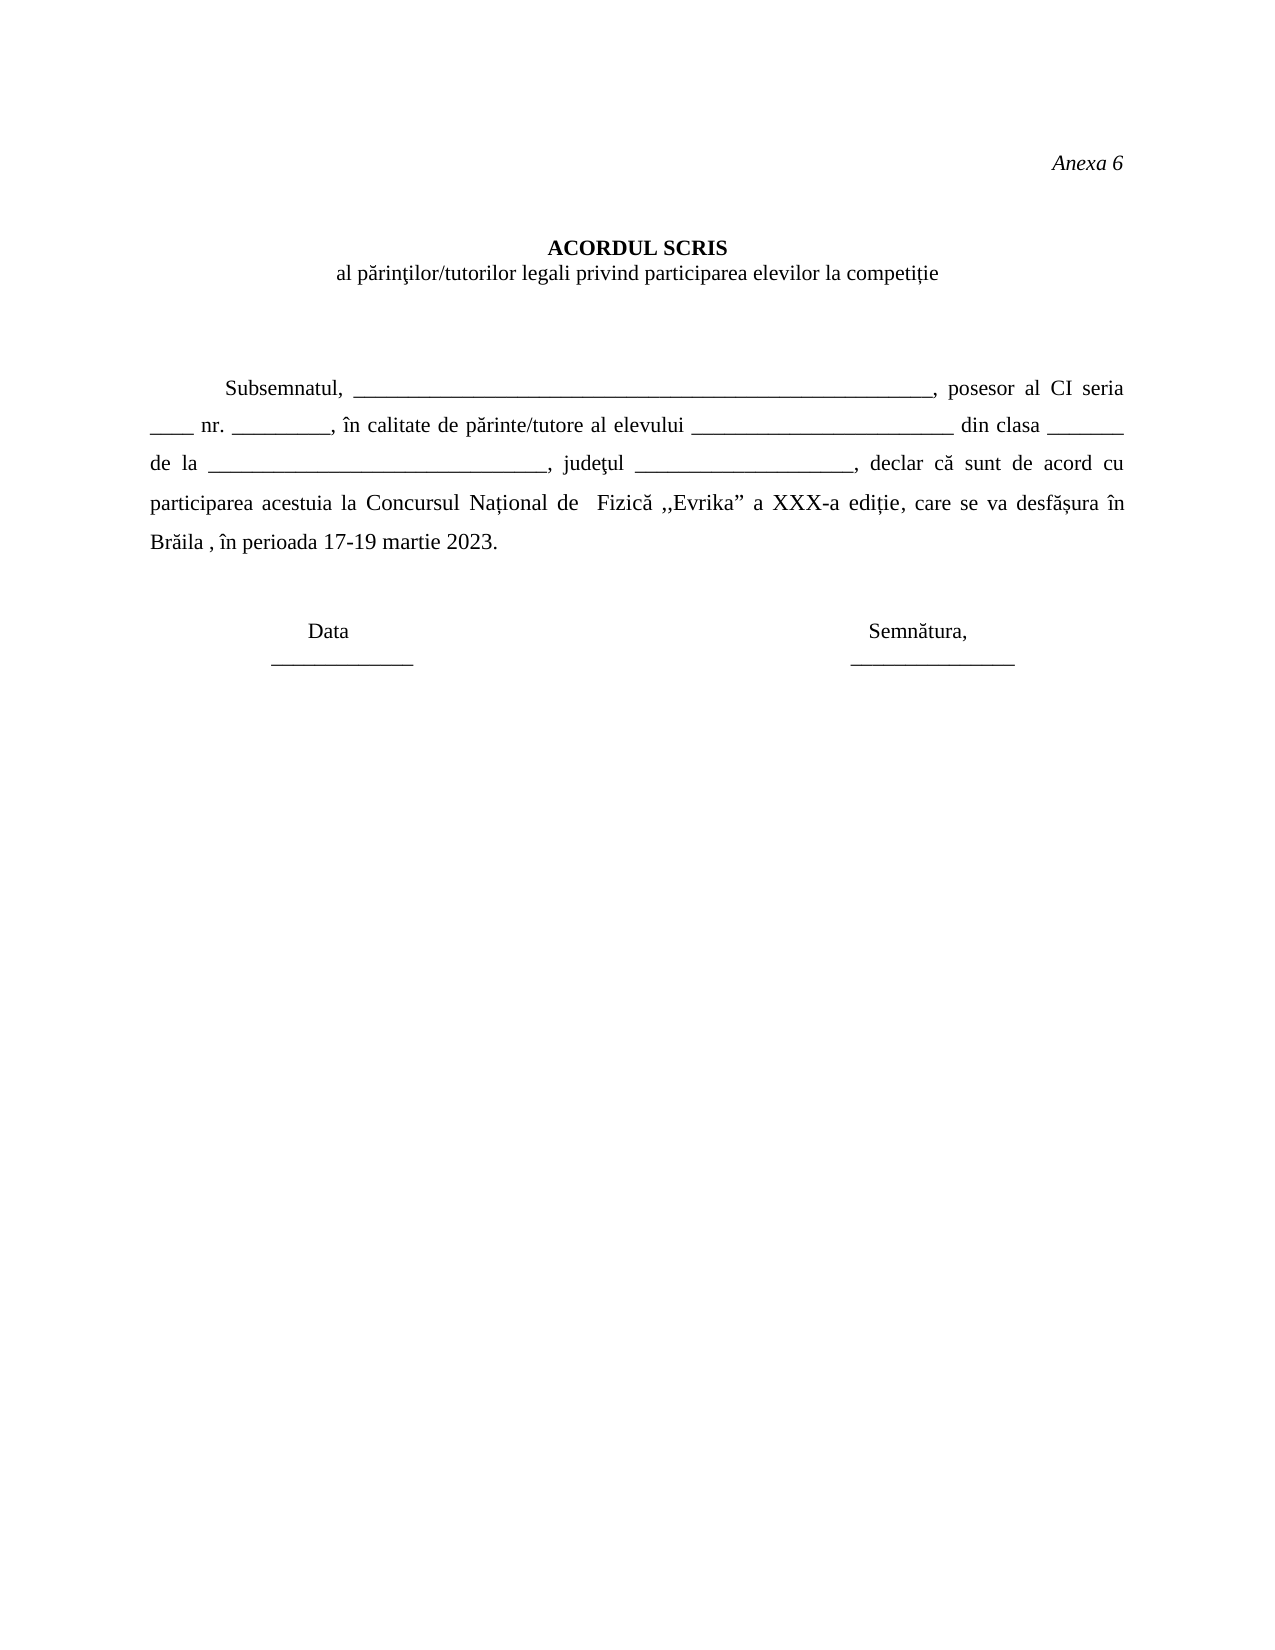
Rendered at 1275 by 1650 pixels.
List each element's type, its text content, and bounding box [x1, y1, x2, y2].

text Subsemnatul, _____________________________________________________, posesor al CI seria ____ nr. _________, în calitate de părinte/tutore al elevului ________________________ din clasa _______ de la _______________________________, judeţul ____________________, declar că sunt de acord cu participarea acestuia la Concursul Național de Fizică ,,Evrika” a XXX-a ediție, care se va desfășura în Brăila , în perioada 17-19 martie 2023. [150, 374, 1125, 554]
text al părinţilor/tutorilor legali privind participarea elevilor la competiție [150, 260, 1125, 285]
text Anexa 6 [150, 150, 1125, 175]
text _____________ _______________ [150, 643, 1125, 668]
text Data Semnătura, [150, 618, 1125, 643]
text ACORDUL SCRIS [150, 235, 1125, 260]
